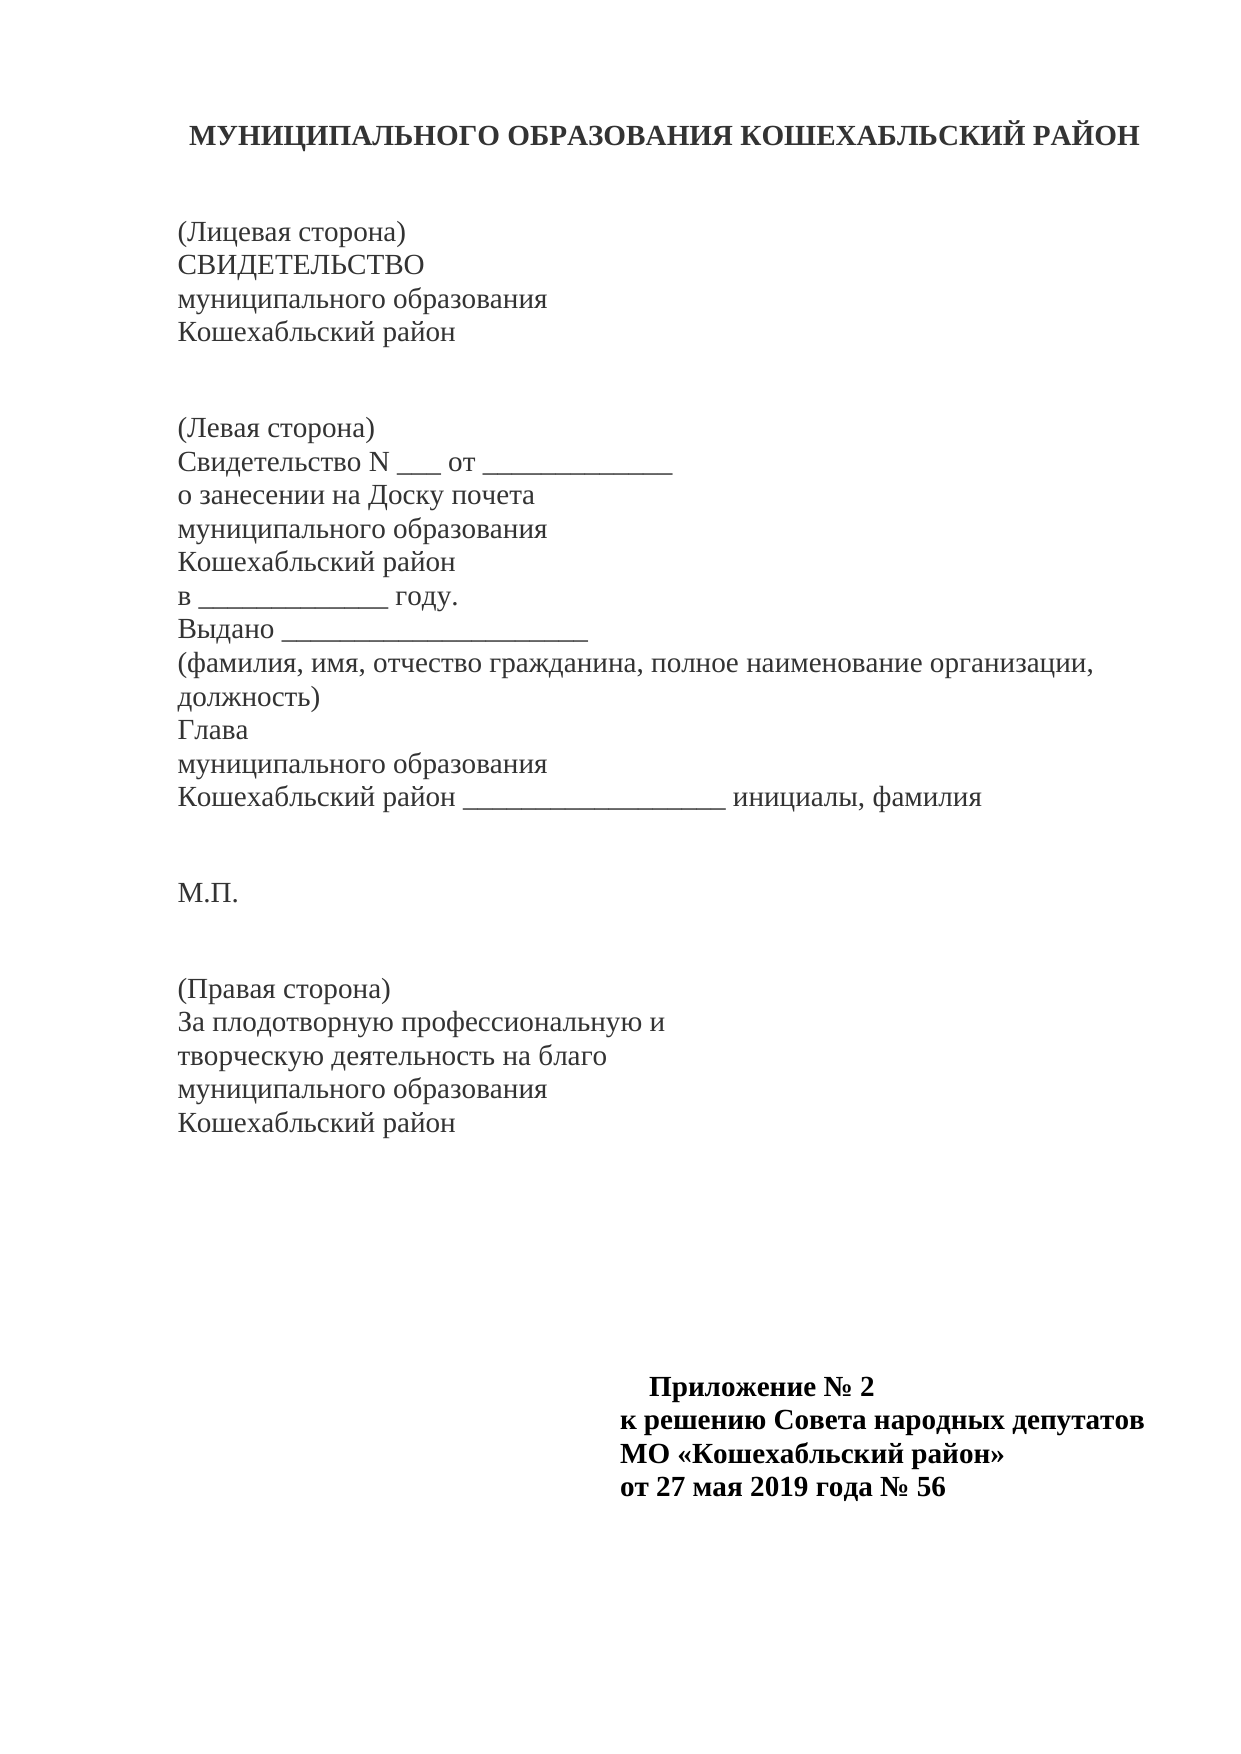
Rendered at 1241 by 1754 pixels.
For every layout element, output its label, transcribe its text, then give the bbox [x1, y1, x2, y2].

text Глава [177, 712, 1152, 746]
text (Лицевая сторона) [177, 214, 1152, 247]
text Кошехабльский район [177, 1105, 1152, 1139]
text к решению Совета народных депутатов [545, 1402, 1152, 1436]
text Выдано _____________________ [177, 612, 1152, 645]
text муниципального образования [177, 511, 1152, 544]
text муниципального образования [177, 1072, 1152, 1105]
text М.П. [177, 875, 1152, 909]
text МО «Кошехабльский район» [545, 1436, 1152, 1469]
text (Левая сторона) [177, 410, 1152, 444]
text (Правая сторона) [177, 971, 1152, 1004]
text Свидетельство N ___ от _____________ [177, 444, 1152, 477]
text от 27 мая 2019 года № 56 [545, 1469, 1152, 1503]
text Приложение № 2 [545, 1369, 1152, 1402]
text СВИДЕТЕЛЬСТВО [177, 247, 1152, 281]
text творческую деятельность на благо [177, 1038, 1152, 1072]
text Кошехабльский район [177, 314, 1152, 348]
text муниципального образования [177, 281, 1152, 314]
text о занесении на Доску почета [177, 477, 1152, 511]
text За плодотворную профессиональную и [177, 1004, 1152, 1038]
text Кошехабльский район [177, 544, 1152, 578]
text (фамилия, имя, отчество гражданина, полное наименование организации, должность) [177, 645, 1152, 712]
text в _____________ году. [177, 578, 1152, 612]
text Кошехабльский район __________________ инициалы, фамилия [177, 779, 1152, 813]
text МУНИЦИПАЛЬНОГО ОБРАЗОВАНИЯ КОШЕХАБЛЬСКИЙ РАЙОН [177, 118, 1152, 152]
text муниципального образования [177, 746, 1152, 779]
